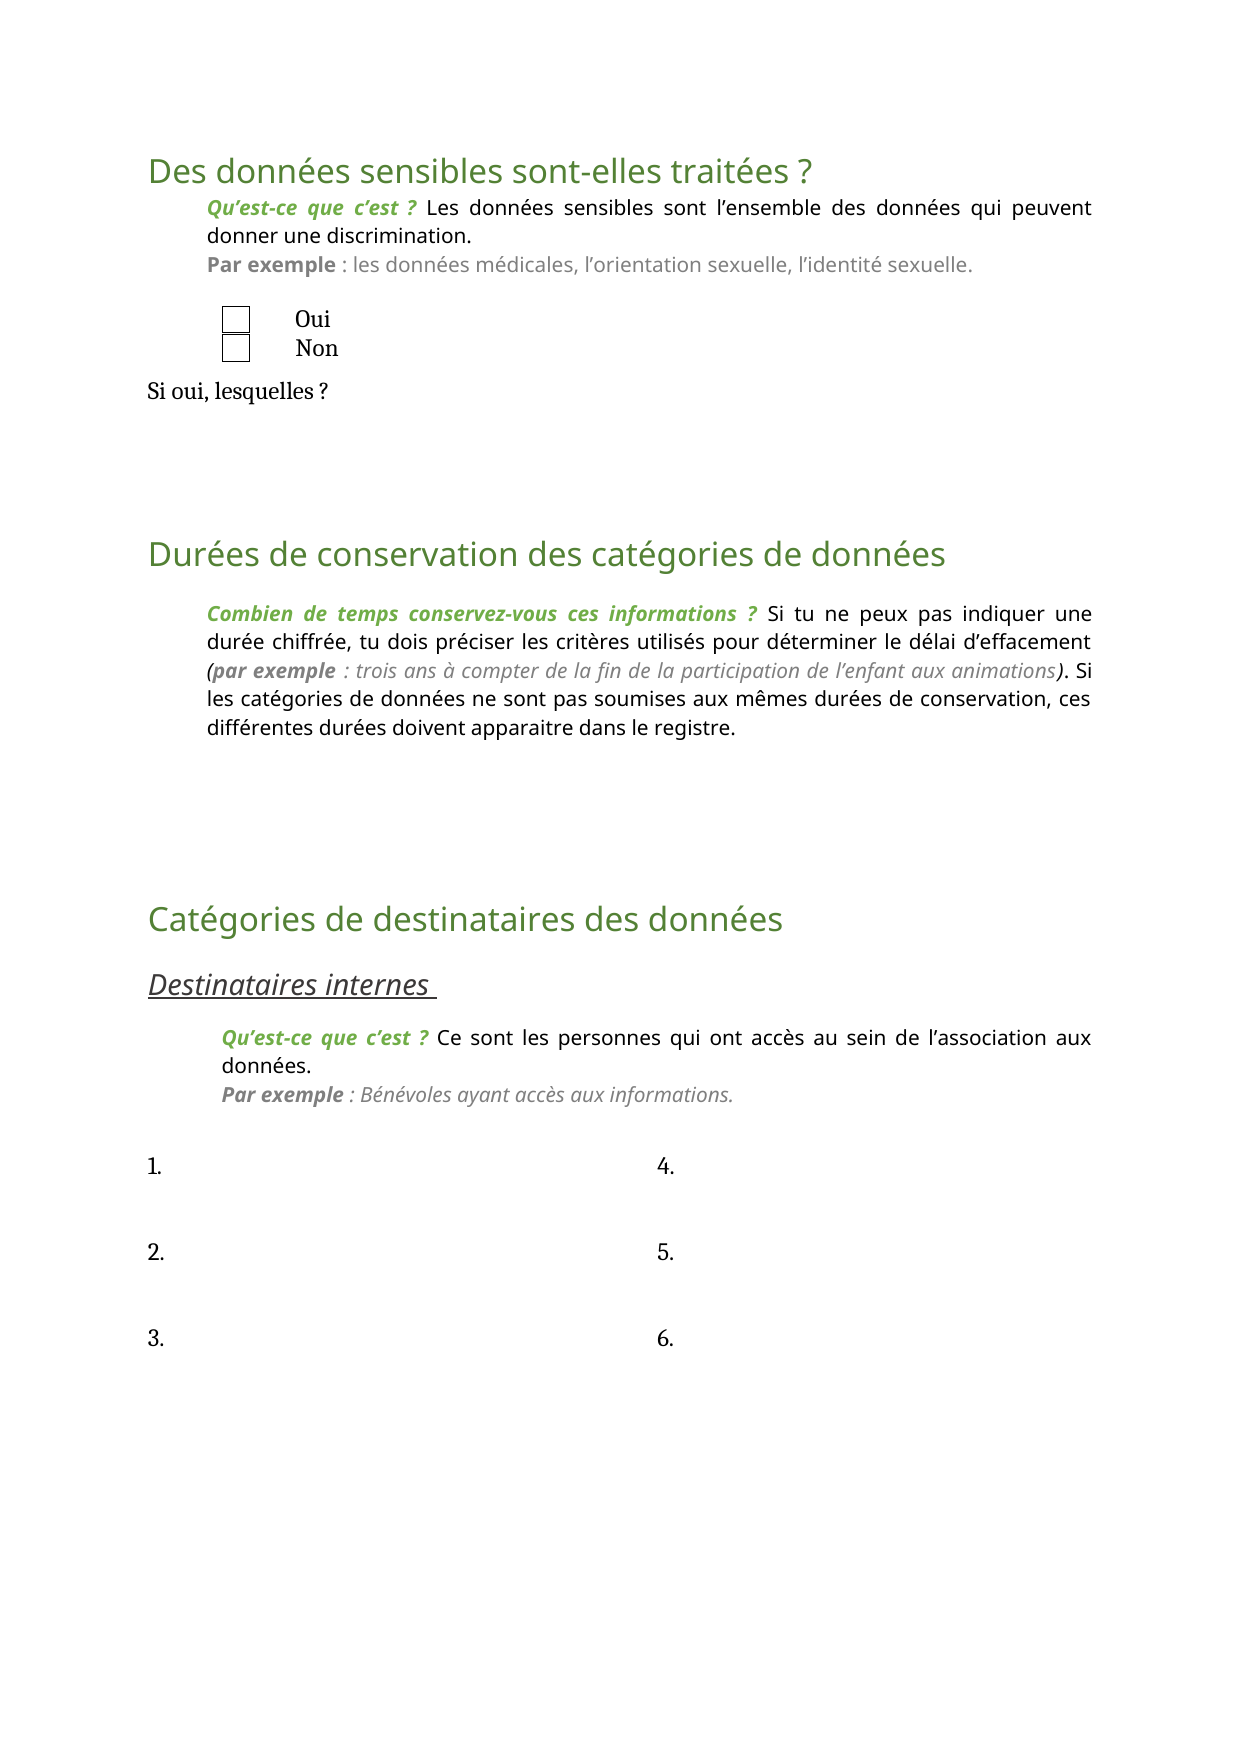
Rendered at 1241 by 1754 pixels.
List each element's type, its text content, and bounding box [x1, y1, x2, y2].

text Oui [148, 305, 1093, 333]
text Si oui, lesquelles ? [148, 377, 1093, 405]
text 4. [657, 1152, 1093, 1180]
text 2. [148, 1238, 583, 1267]
text Par exemple : les données médicales, l’orientation sexuelle, l’identité sexuelle. [207, 250, 1093, 278]
text Par exemple : Bénévoles ayant accès aux informations. [221, 1080, 1093, 1108]
subtitle Durées de conservation des catégories de données [148, 531, 1093, 576]
text Qu’est-ce que c’est ? Les données sensibles sont l’ensemble des données qui peuvent donner une discrimination. [207, 193, 1093, 250]
text 1. [148, 1152, 583, 1180]
subtitle Des données sensibles sont-elles traitées ? [148, 148, 1093, 193]
text Non [148, 333, 1093, 362]
text Qu’est-ce que c’est ? Ce sont les personnes qui ont accès au sein de l’association aux données. [221, 1023, 1093, 1080]
text 5. [657, 1238, 1093, 1267]
text 3. [148, 1324, 583, 1353]
text 6. [657, 1324, 1093, 1353]
subtitle Destinataires internes [148, 964, 1093, 1003]
text Combien de temps conservez-vous ces informations ? Si tu ne peux pas indiquer une durée chiffrée, tu dois préciser les critères utilisés pour déterminer le délai d’effacement (par exemple : trois ans à compter de la fin de la participation de l’enfant aux animations). Si les catégories de données ne sont pas soumises aux mêmes durées de conservation, ces différentes durées doivent apparaitre dans le registre. [207, 599, 1093, 741]
subtitle Catégories de destinataires des données [148, 896, 1093, 941]
